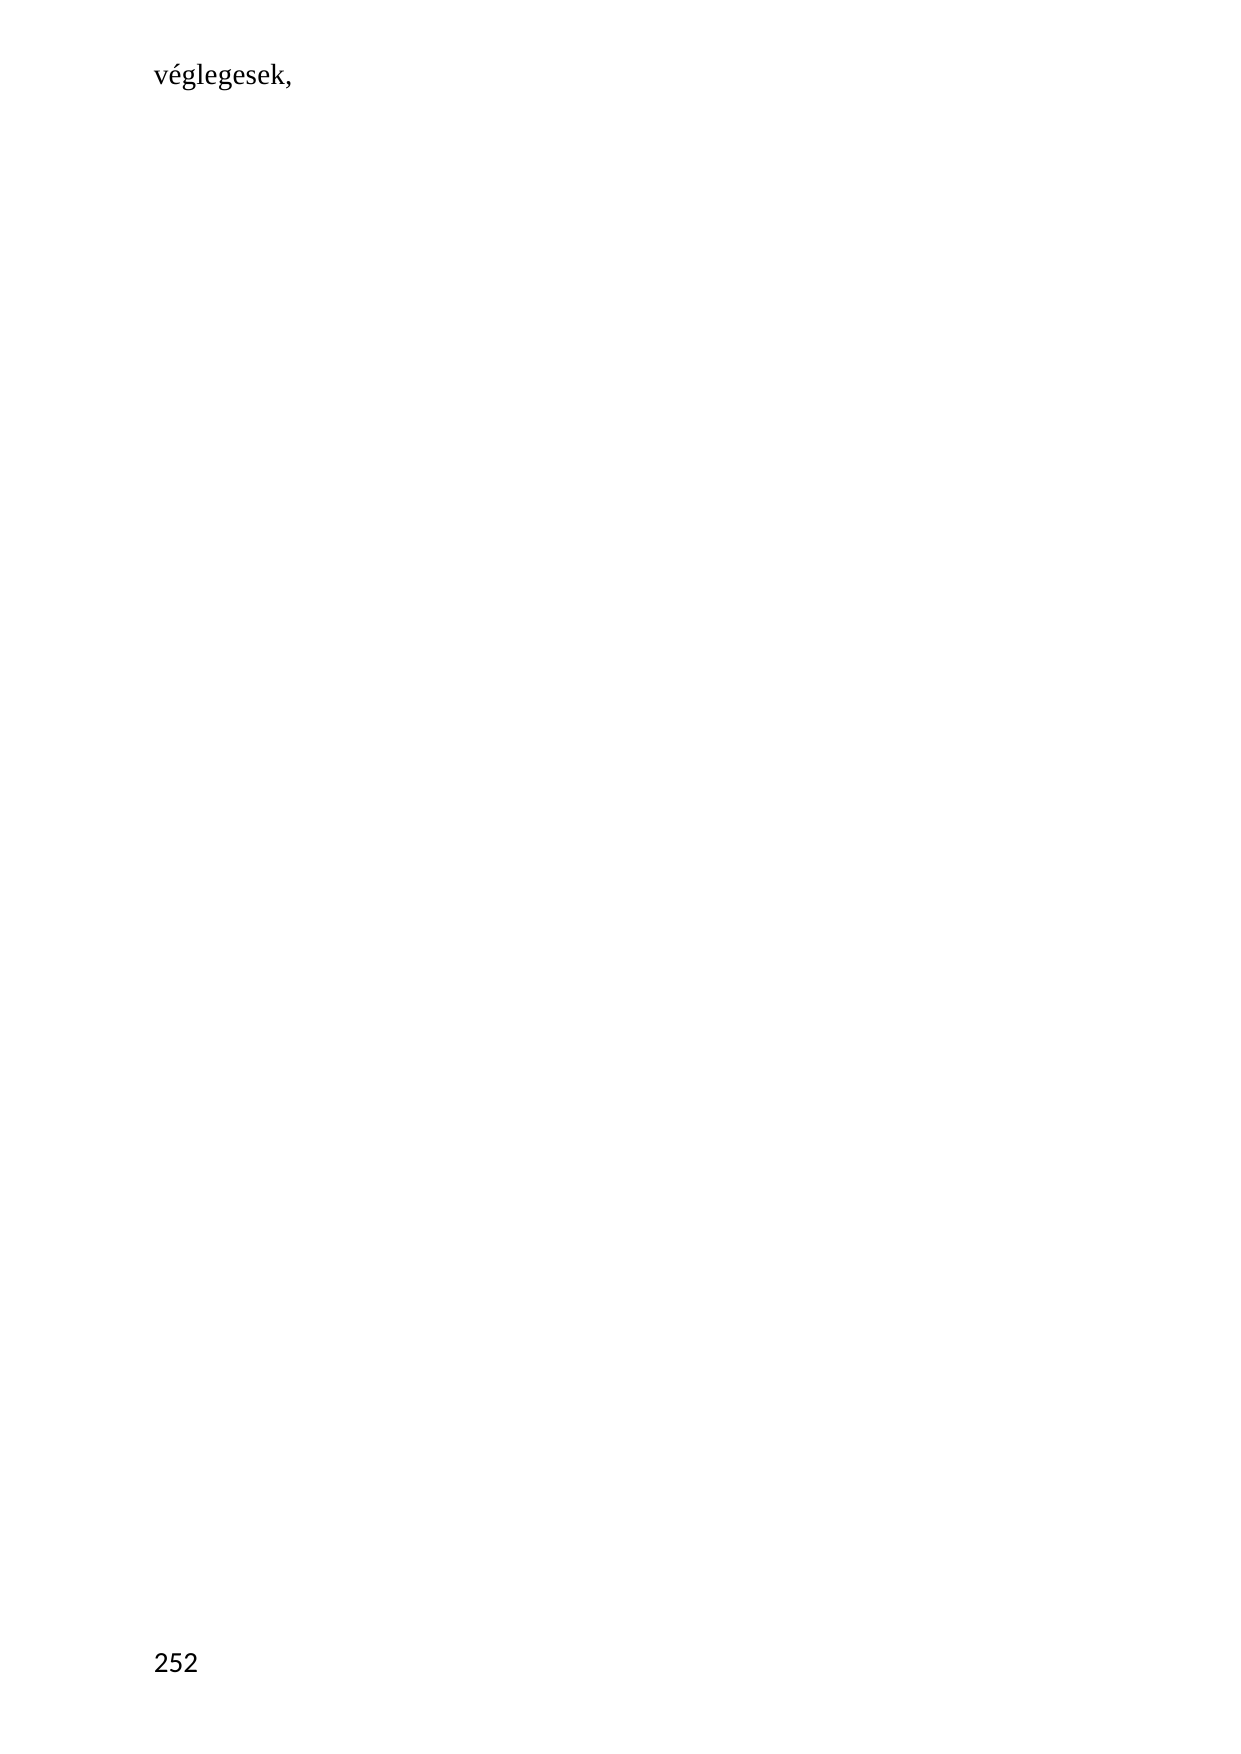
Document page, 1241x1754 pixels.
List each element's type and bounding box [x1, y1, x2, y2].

text [153, 59, 1087, 123]
